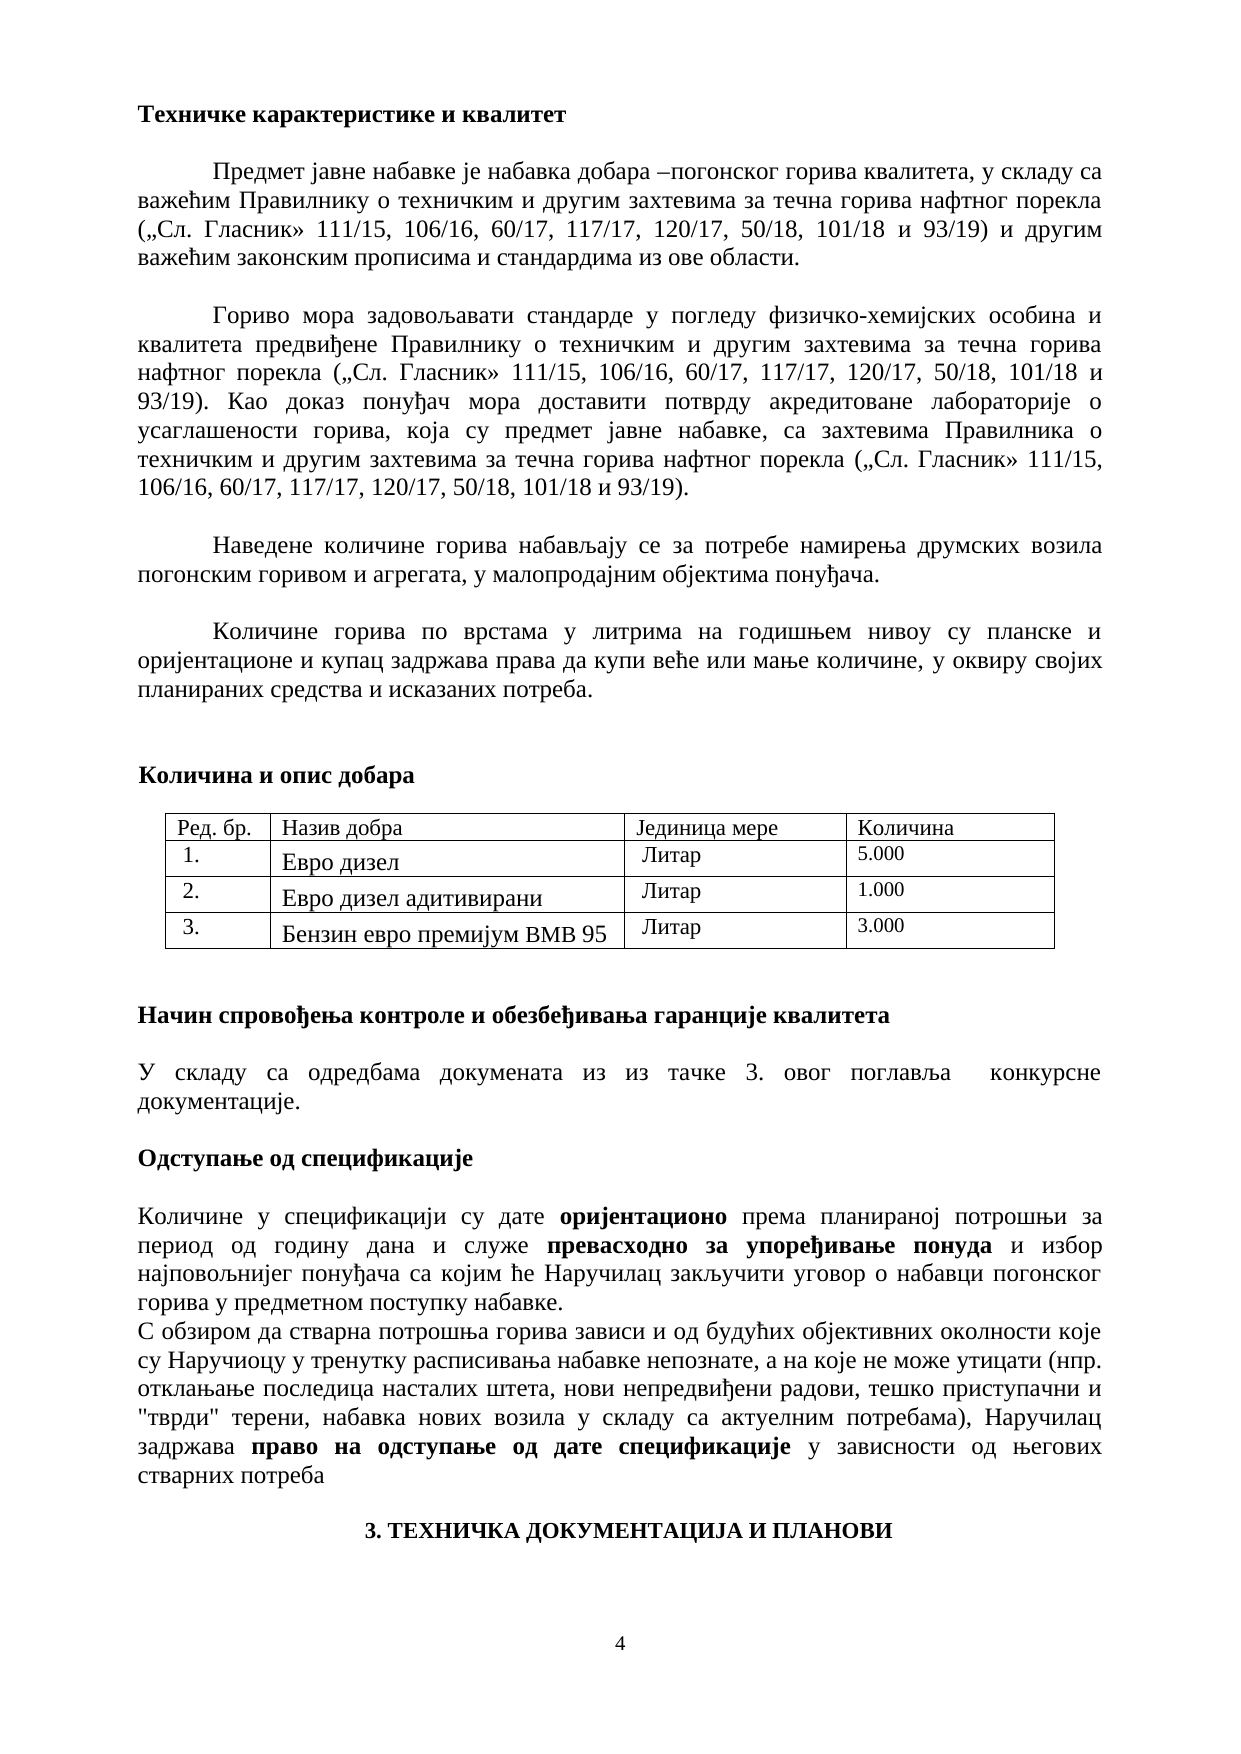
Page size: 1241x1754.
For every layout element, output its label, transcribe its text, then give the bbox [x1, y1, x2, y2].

text У складу са одредбама докумената из из тачке 3. овог поглавља конкурсне документације. [137, 1057, 1103, 1115]
table_header Ред. бр. [166, 814, 270, 840]
table_header Јединица мере [625, 814, 846, 840]
text Начин спровођења контроле и обезбеђивања гаранције квалитета [137, 1000, 1103, 1028]
text Гориво мора задовољавати стандарде у погледу физичко-хемијских особина и квалитета предвиђене Правилнику о техничким и другим захтевима за течна горива нафтног порекла („Сл. Гласник» 111/15, 106/16, 60/17, 117/17, 120/17, 50/18, 101/18 и 93/19). Као доказ понуђач мора доставити потврду акредитоване лабораторије о усаглашености горива, која су предмет јавне набавке, са захтевима Правилника о техничким и другим захтевима за течна горива нафтног порекла („Сл. Гласник» 111/15, 106/16, 60/17, 117/17, 120/17, 50/18, 101/18 и 93/19). [137, 300, 1103, 501]
text Количине горива по врстама у литрима на годишњем нивоу су планске и оријентационе и купац задржава права да купи веће или мање количине, у оквиру својих планираних средства и исказаних потреба. [137, 616, 1103, 702]
text Количина и опис добара [138, 760, 1103, 789]
table_cell Литар [625, 913, 846, 948]
table_cell Бензин евро премијум ВМВ 95 [271, 913, 624, 948]
text Наведене количине горива набављају се за потребе намирења друмских возила погонским горивом и агрегата, у малопродајним објектима понуђача. [137, 530, 1103, 587]
table_cell 3. [166, 913, 270, 948]
text С обзиром да стварна потрошња горива зависи и од будућих објективних околности које су Наручиоцу у тренутку расписивања набавке непознате, а на које не може утицати (нпр. отклањање последица насталих штета, нови непредвиђени радови, тешко приступачни и "тврди" терени, набавка нових возила у складу са актуелним потребама), Наручилац задржава право на одступање од дате спецификације у зависности од његових стварних потреба [137, 1316, 1103, 1488]
text Количине у спецификацији су дате оријентационо према планираној потрошњи за период од годину дана и служе превасходно за упоређивање понуда и избор најповољнијег понуђача са којим ће Наручилац закључити уговор о набавци погонског горива у предметном поступку набавке. [137, 1201, 1103, 1316]
table_cell 5.000 [847, 841, 1054, 876]
table_cell Евро дизел [271, 841, 624, 876]
table_cell Литар [625, 841, 846, 876]
table_header Количина [847, 814, 1054, 840]
table_cell Евро дизел адитивирани [271, 877, 624, 912]
text 3. ТЕХНИЧКА ДОКУМЕНТАЦИЈА И ПЛАНОВИ [137, 1517, 1103, 1544]
table_cell Литар [625, 877, 846, 912]
table_cell 1.000 [847, 877, 1054, 912]
table_cell 3.000 [847, 913, 1054, 948]
text Предмет јавне набавке је набавка добара –погонског горива квалитета, у складу са важећим Правилнику о техничким и другим захтевима за течна горива нафтног порекла („Сл. Гласник» 111/15, 106/16, 60/17, 117/17, 120/17, 50/18, 101/18 и 93/19) и другим важећим законским прописима и стандардима из ове области. [137, 156, 1103, 271]
table_header Назив добра [271, 814, 624, 840]
text Одступање од спецификације [137, 1143, 1103, 1172]
text Техничке карактеристике и квалитет [137, 99, 1103, 127]
table_cell 1. [166, 841, 270, 876]
table_cell 2. [166, 877, 270, 912]
